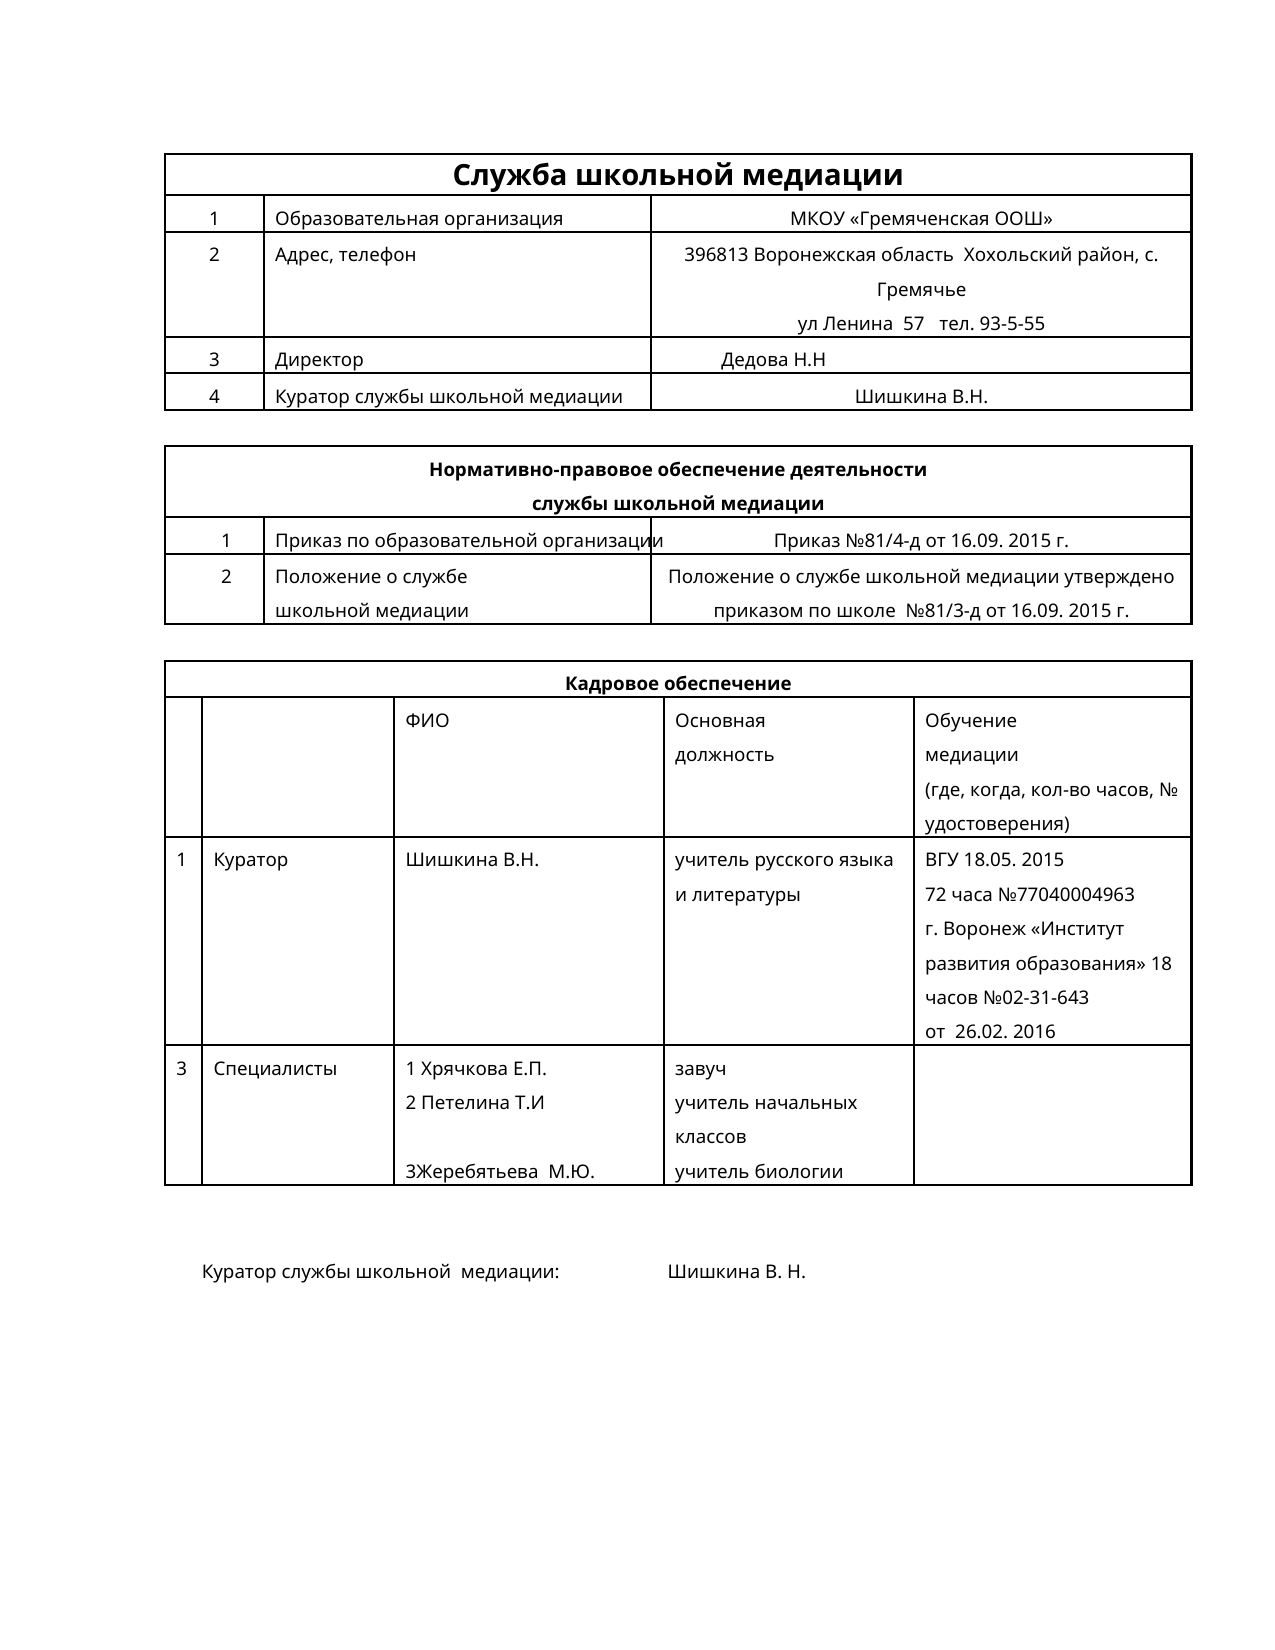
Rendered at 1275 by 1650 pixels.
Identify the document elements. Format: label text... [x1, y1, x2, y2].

table_cell Положение о службе школьной медиации утверждено приказом по школе №81/3-д от 16.09. 2015 г. [652, 555, 1190, 623]
table_cell МКОУ «Гремяченская ООШ» [652, 196, 1190, 231]
table_cell 1 [166, 196, 263, 231]
table_header Кадровое обеспечение [166, 662, 1190, 696]
table_cell [166, 698, 201, 836]
table_cell Дедова Н.Н [652, 338, 1190, 372]
table_header Нормативно-правовое обеспечение деятельности службы школьной медиации [166, 447, 1190, 516]
table_cell 1 [166, 838, 201, 1044]
table_cell 3 [166, 1046, 201, 1184]
text Куратор службы школьной медиации: Шишкина В. Н. [177, 1250, 1186, 1284]
table_cell Директор [265, 338, 650, 372]
table_cell 2 [166, 555, 263, 623]
table_cell Шишкина В.Н. [652, 374, 1190, 409]
table_cell Адрес, телефон [265, 233, 650, 336]
table_cell Обучение медиации (где, когда, кол-во часов, № удостоверения) [915, 698, 1190, 836]
table_cell 3 [166, 338, 263, 372]
table_cell завуч учитель начальных классов учитель биологии [665, 1046, 913, 1184]
table_cell Специалисты [203, 1046, 393, 1184]
table_cell 1 [166, 518, 263, 552]
table_cell ФИО [395, 698, 663, 836]
table_cell 1 Хрячкова Е.П. 2 Петелина Т.И 3Жеребятьева М.Ю. [395, 1046, 663, 1184]
table_cell 396813 Воронежская область Хохольский район, с. Гремячье ул Ленина 57 тел. 93-5-55 [652, 233, 1190, 336]
table_cell 4 [166, 374, 263, 409]
table_cell учитель русского языка и литературы [665, 838, 913, 1044]
table_header Служба школьной медиации [166, 155, 1190, 194]
table_cell Куратор [203, 838, 393, 1044]
table_cell Образовательная организация [265, 196, 650, 231]
table_cell Положение о службе школьной медиации [265, 555, 650, 623]
table_cell Основная должность [665, 698, 913, 836]
table_cell 2 [166, 233, 263, 336]
table_cell ВГУ 18.05. 2015 72 часа №77040004963 г. Воронеж «Институт развития образования» 18 часов №02-31-643 от 26.02. 2016 [915, 838, 1190, 1044]
table_cell [915, 1046, 1190, 1184]
table_cell Куратор службы школьной медиации [265, 374, 650, 409]
table_cell [203, 698, 393, 836]
table_cell Приказ по образовательной организации [265, 518, 650, 552]
table_cell Шишкина В.Н. [395, 838, 663, 1044]
table_cell Приказ №81/4-д от 16.09. 2015 г. [652, 518, 1190, 552]
